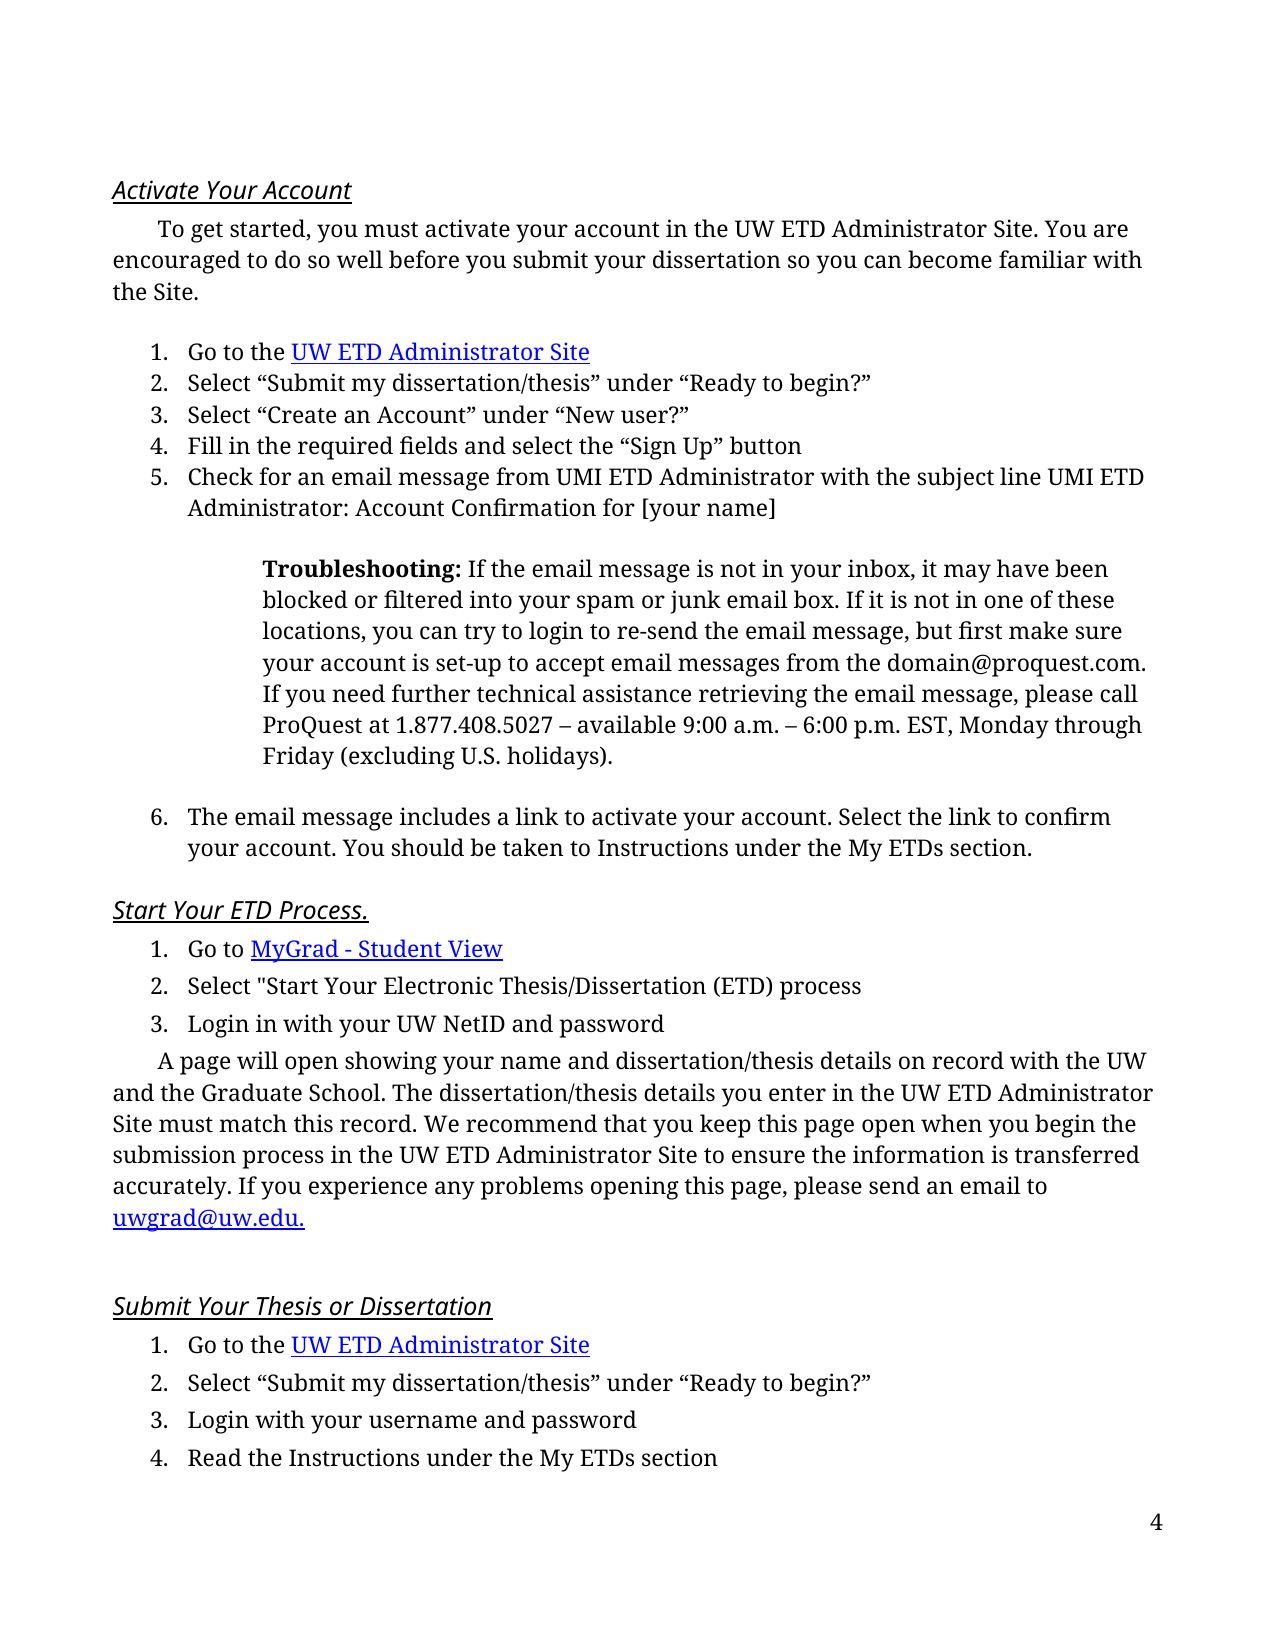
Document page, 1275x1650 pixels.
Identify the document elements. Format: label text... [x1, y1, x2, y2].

list Login with your username and password [150, 1404, 1162, 1436]
list Read the Instructions under the My ETDs section [150, 1442, 1162, 1473]
text To get started, you must activate your account in the UW ETD Administrator Site. You are encouraged to do so well before you submit your dissertation so you can become familiar with the Site. [112, 213, 1162, 307]
list Fill in the required fields and select the “Sign Up” button [150, 430, 1162, 461]
list Check for an email message from UMI ETD Administrator with the subject line UMI ETD Administrator: Account Confirmation for [your name] [150, 461, 1162, 524]
list Go to the UW ETD Administrator Site [150, 1329, 1162, 1361]
list Select "Start Your Electronic Thesis/Dissertation (ETD) process [150, 970, 1162, 1001]
subtitle Submit Your Thesis or Dissertation [112, 1289, 1162, 1323]
list The email message includes a link to activate your account. Select the link to confirm your account. You should be taken to Instructions under the My ETDs section. [150, 801, 1162, 863]
list Go to the UW ETD Administrator Site [150, 336, 1162, 367]
list Go to MyGrad - Student View [150, 933, 1162, 964]
list Select “Submit my dissertation/thesis” under “Ready to begin?” [150, 367, 1162, 399]
list Select “Submit my dissertation/thesis” under “Ready to begin?” [150, 1367, 1162, 1398]
list Login in with your UW NetID and password [150, 1008, 1162, 1039]
list Select “Create an Account” under “New user?” [150, 399, 1162, 430]
text A page will open showing your name and dissertation/thesis details on record with the UW and the Graduate School. The dissertation/thesis details you enter in the UW ETD Administrator Site must match this record. We recommend that you keep this page open when you begin the submission process in the UW ETD Administrator Site to ensure the information is transferred accurately. If you experience any problems opening this page, please send an email to uwgrad@uw.edu. [112, 1045, 1162, 1233]
subtitle Activate Your Account [112, 173, 1162, 207]
text Troubleshooting: If the email message is not in your inbox, it may have been blocked or filtered into your spam or junk email box. If it is not in one of these locations, you can try to login to re-send the email message, but first make sure your account is set-up to accept email messages from the domain@proquest.com. If you need further technical assistance retrieving the email message, please call ProQuest at 1.877.408.5027 – available 9:00 a.m. – 6:00 p.m. EST, Monday through Friday (excluding U.S. holidays). [262, 553, 1162, 772]
subtitle Start Your ETD Process. [112, 892, 1162, 926]
